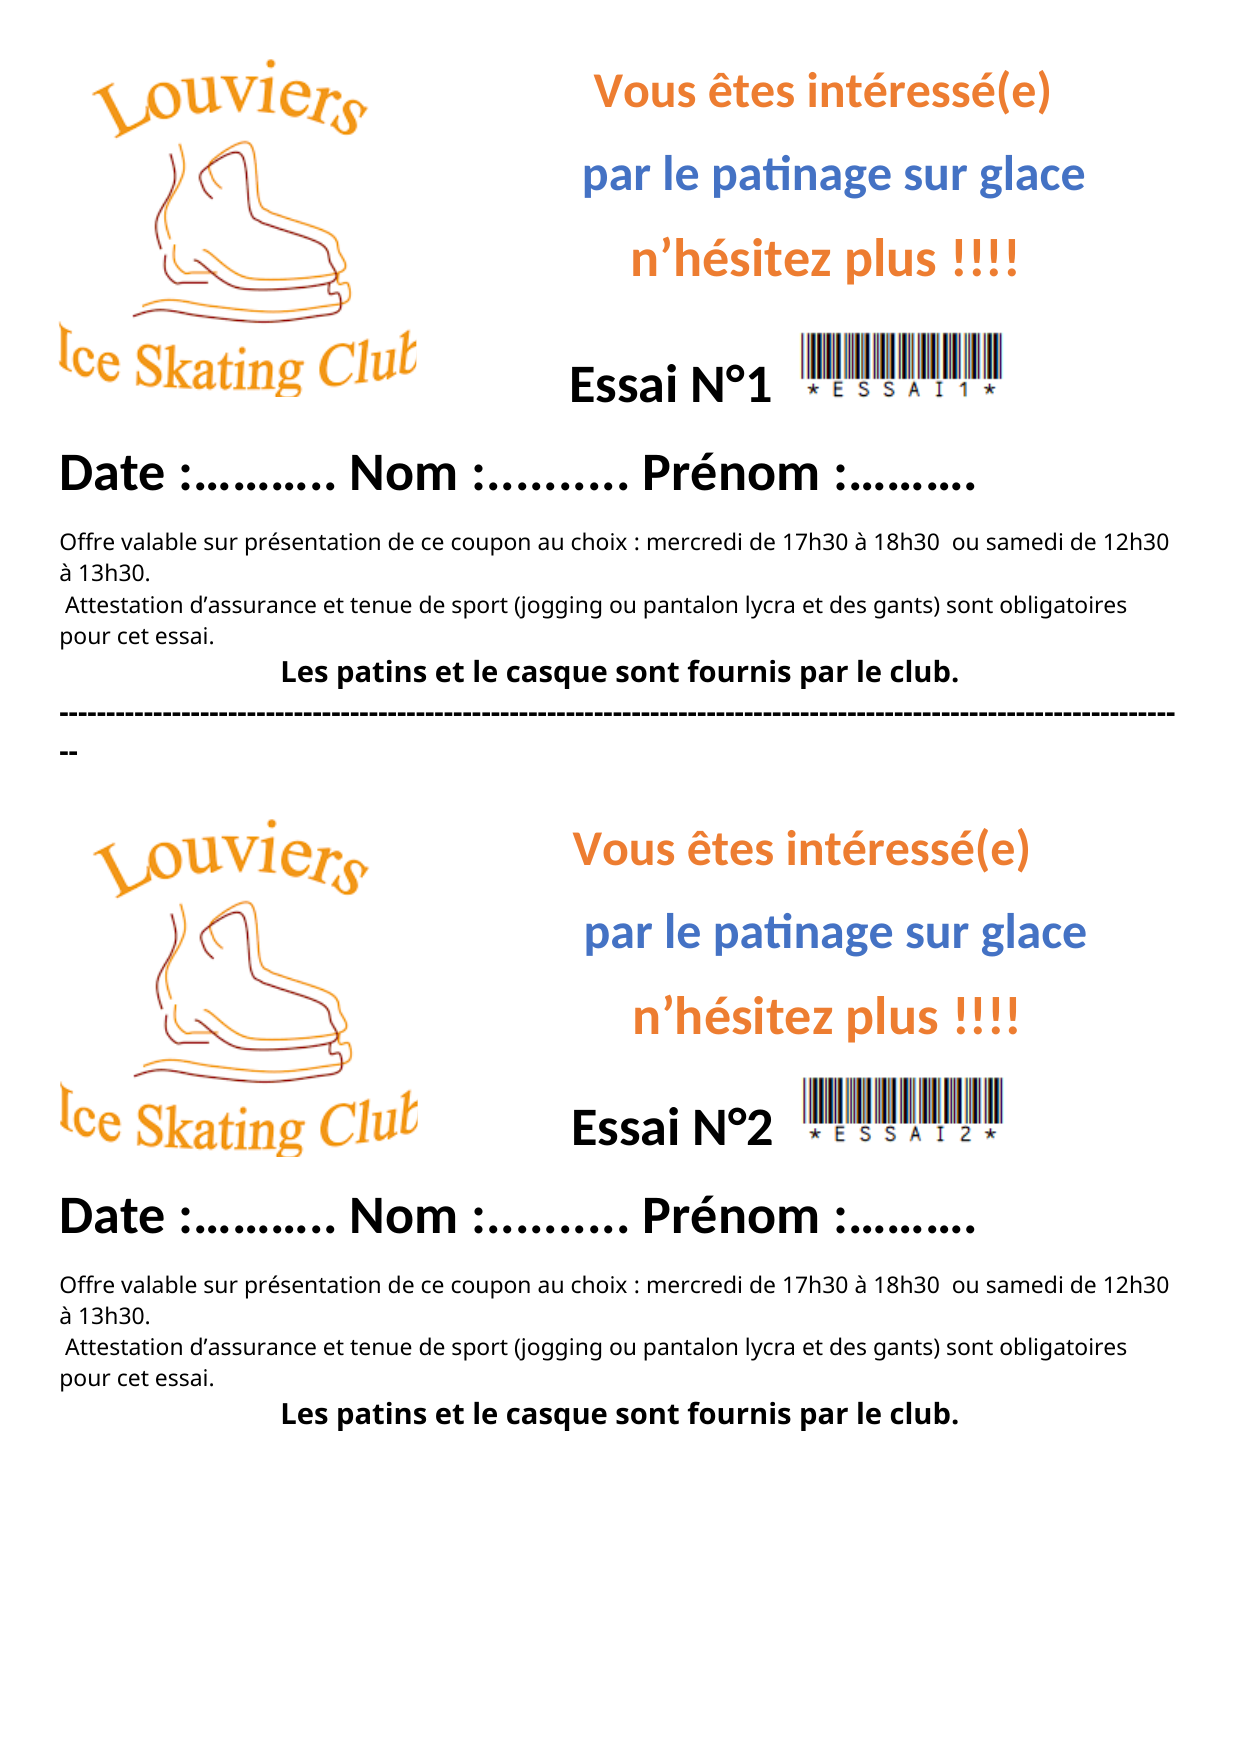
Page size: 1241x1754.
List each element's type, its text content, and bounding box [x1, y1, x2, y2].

text n’hésitez plus !!!! [418, 982, 1181, 1048]
text Date :……….. Nom :.......... Prénom :………. [59, 1181, 1181, 1247]
picture [797, 312, 1008, 403]
text Vous êtes intéressé(e) [417, 59, 1181, 120]
text Essai N°2 [59, 1070, 1181, 1159]
picture [799, 1070, 1015, 1146]
text par le patinage sur glace [418, 899, 1181, 961]
text Offre valable sur présentation de ce coupon au choix : mercredi de 17h30 à 18h30 ou samedi de 12h30 à 13h30. [59, 1268, 1181, 1331]
text Attestation d’assurance et tenue de sport (jogging ou pantalon lycra et des gants) sont obligatoires pour cet essai. [59, 589, 1181, 651]
text Les patins et le casque sont fournis par le club. [59, 1393, 1181, 1433]
text Attestation d’assurance et tenue de sport (jogging ou pantalon lycra et des gants) sont obligatoires pour cet essai. [59, 1331, 1181, 1393]
text Offre valable sur présentation de ce coupon au choix : mercredi de 17h30 à 18h30 ou samedi de 12h30 à 13h30. [59, 526, 1181, 589]
text Vous êtes intéressé(e) [59, 817, 1181, 878]
text Les patins et le casque sont fournis par le club. [59, 651, 1181, 691]
text Date :……….. Nom :.......... Prénom :………. [59, 438, 1181, 504]
text n’hésitez plus !!!! [417, 224, 1181, 290]
text par le patinage sur glace [417, 142, 1181, 203]
text Essai N°1 [59, 312, 1181, 416]
picture [60, 818, 418, 1157]
picture [58, 59, 417, 397]
text ------------------------------------------------------------------------------------------------------------------------- [59, 691, 1181, 770]
